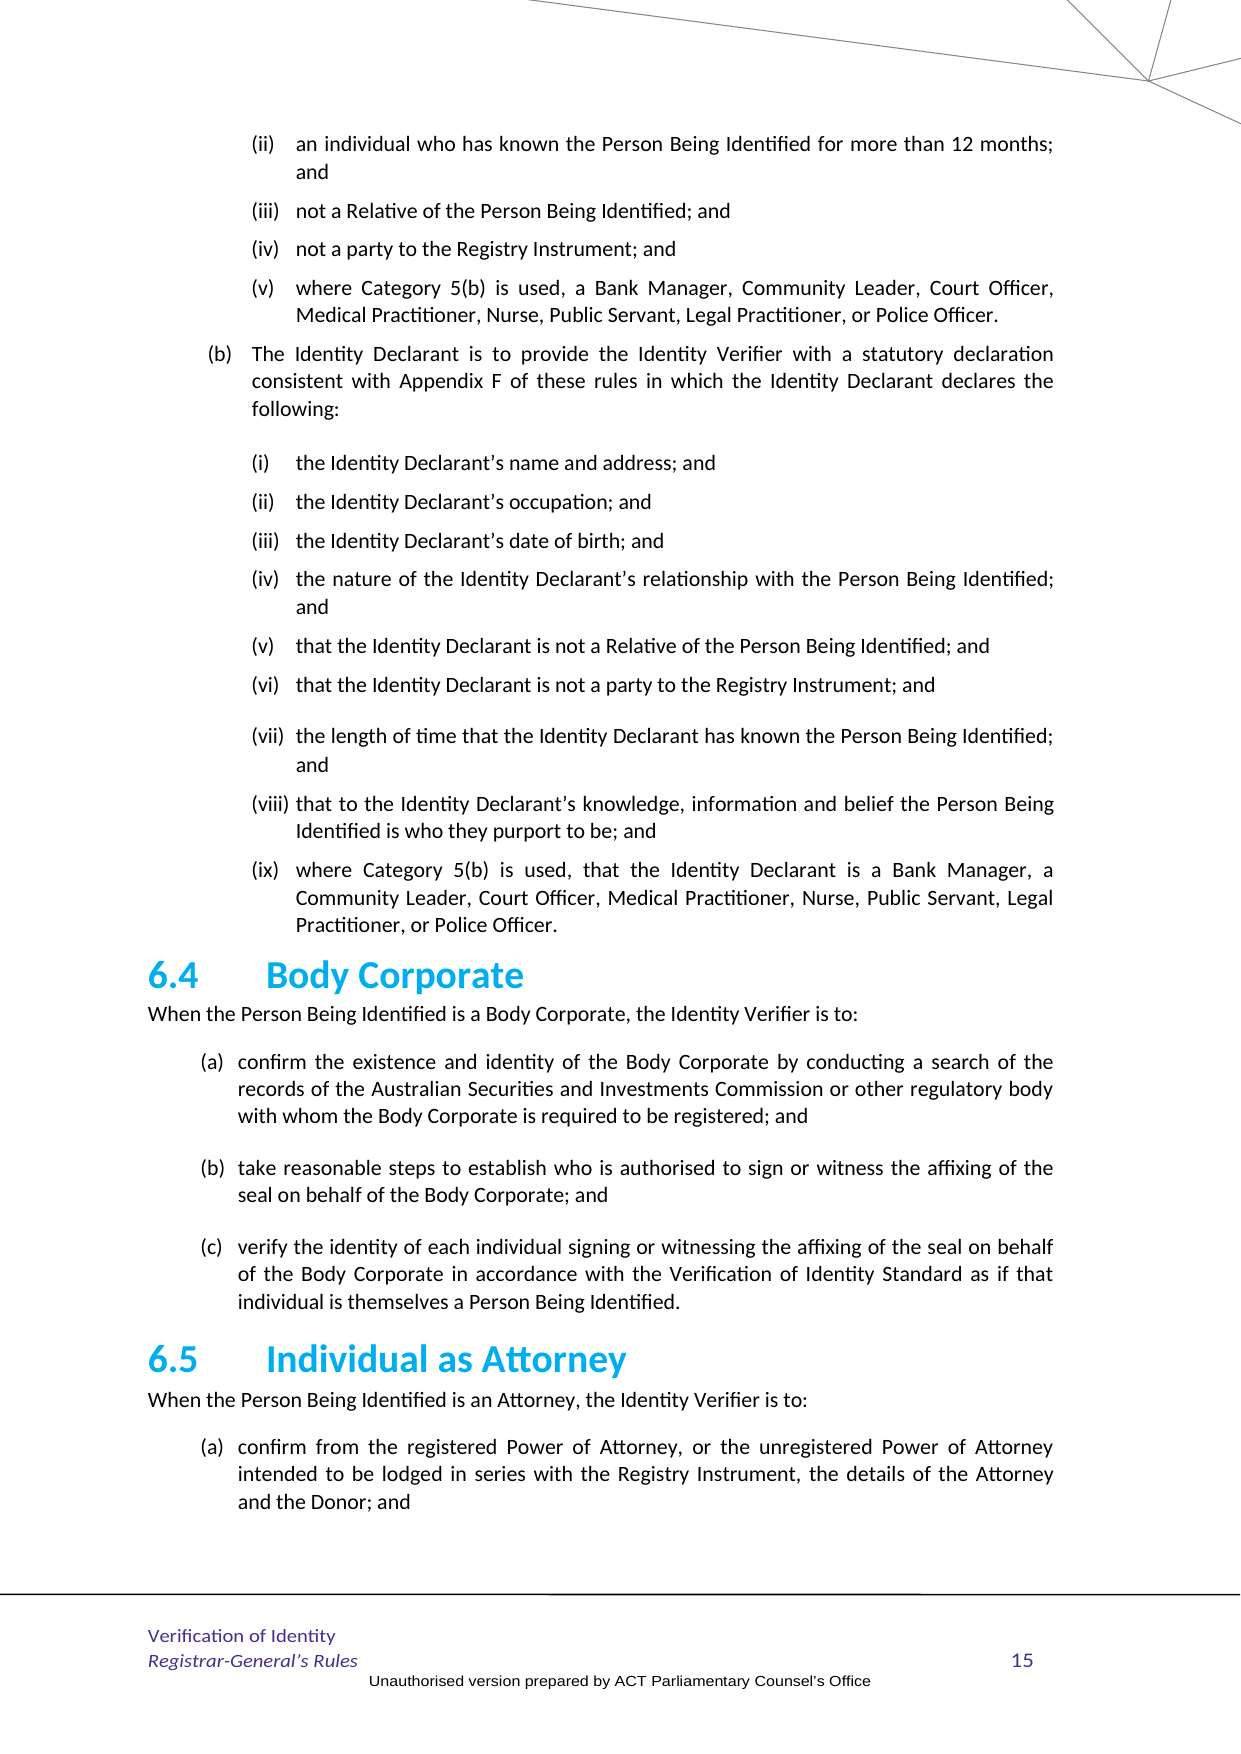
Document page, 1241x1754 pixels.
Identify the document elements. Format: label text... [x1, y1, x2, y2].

text When the Person Being Identified is an Attorney, the Identity Verifier is to: [148, 1386, 1055, 1412]
list the length of time that the Identity Declarant has known the Person Being Identified; and [251, 722, 1055, 778]
list the nature of the Identity Declarant’s relationship with the Person Being Identified; and [251, 566, 1055, 620]
list the Identity Declarant’s occupation; and [251, 488, 1055, 515]
list that to the Identity Declarant’s knowledge, information and belief the Person Being Identified is who they purport to be; and [251, 790, 1055, 844]
text When the Person Being Identified is a Body Corporate, the Identity Verifier is to: [148, 1001, 1055, 1027]
subtitle 6.4 Body Corporate [148, 963, 1092, 995]
list where Category 5(b) is used, that the Identity Declarant is a Bank Manager, a Community Leader, Court Officer, Medical Practitioner, Nurse, Public Servant, Legal Practitioner, or Police Officer. [251, 856, 1055, 938]
list the Identity Declarant’s date of birth; and [251, 527, 1055, 554]
list take reasonable steps to establish who is authorised to sign or witness the affixing of the seal on behalf of the Body Corporate; and [200, 1154, 1055, 1208]
list the Identity Declarant’s name and address; and [251, 449, 1055, 476]
list confirm the existence and identity of the Body Corporate by conducting a search of the records of the Australian Securities and Investments Commission or other regulatory body with whom the Body Corporate is required to be registered; and [200, 1048, 1055, 1129]
list not a Relative of the Person Being Identified; and [251, 197, 1055, 223]
subtitle 6.5 Individual as Attorney [148, 1342, 1092, 1380]
list that the Identity Declarant is not a Relative of the Person Being Identified; and [251, 632, 1055, 659]
list an individual who has known the Person Being Identified for more than 12 months; and [251, 131, 1055, 184]
list where Category 5(b) is used, a Bank Manager, Community Leader, Court Officer, Medical Practitioner, Nurse, Public Servant, Legal Practitioner, or Police Officer. [251, 274, 1055, 328]
list not a party to the Registry Instrument; and [251, 235, 1055, 262]
list The Identity Declarant is to provide the Identity Verifier with a statutory declaration consistent with Appendix F of these rules in which the Identity Declarant declares the following: [207, 340, 1055, 422]
list verify the identity of each individual signing or witnessing the affixing of the seal on behalf of the Body Corporate in accordance with the Verification of Identity Standard as if that individual is themselves a Person Being Identified. [200, 1233, 1055, 1314]
list that the Identity Declarant is not a party to the Registry Instrument; and [251, 671, 1055, 698]
